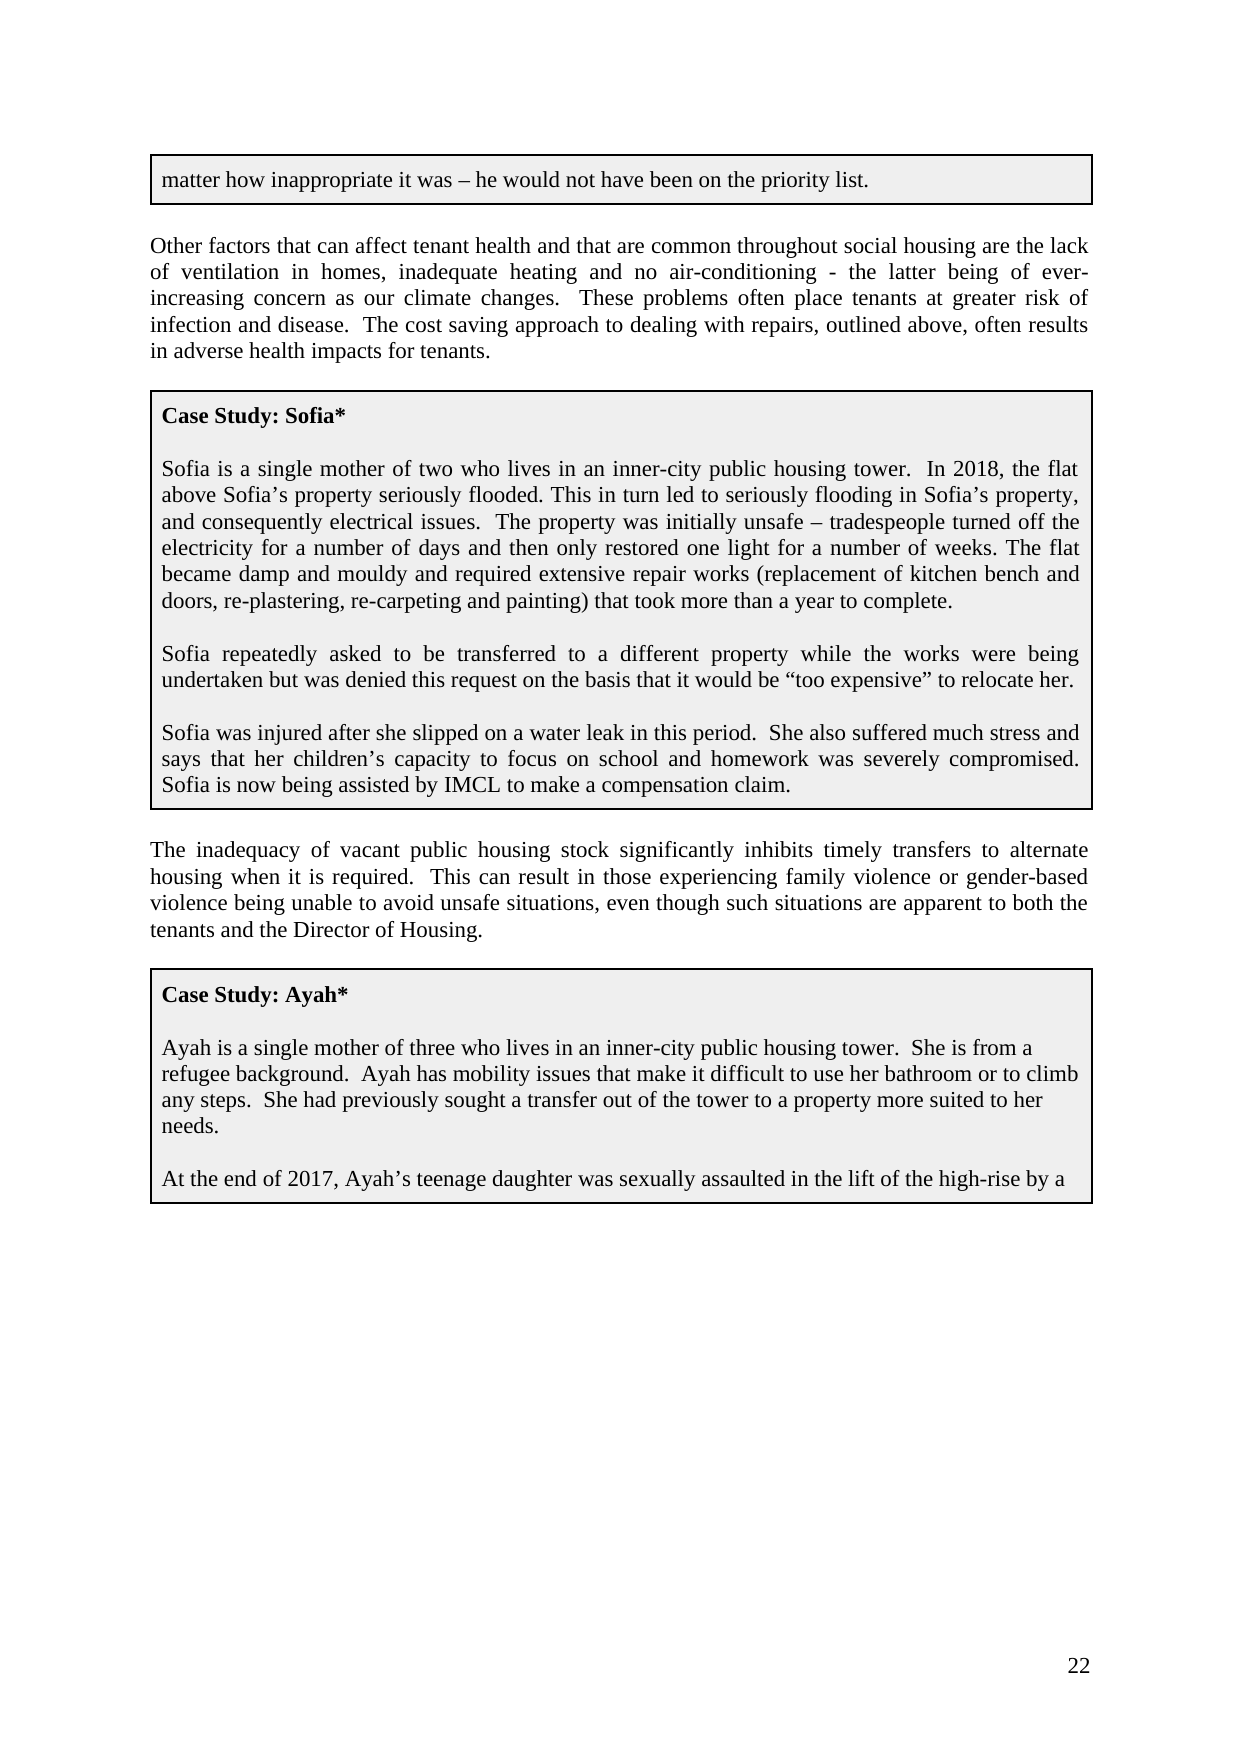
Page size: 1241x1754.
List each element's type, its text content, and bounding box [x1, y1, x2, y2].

table_header Case Study: Ayah* Ayah is a single mother of three who lives in an inner-city public housing tower. She is from a refugee background. Ayah has mobility issues that make it difficult to use her bathroom or to climb any steps. She had previously sought a transfer out of the tower to a property more suited to her needs. At the end of 2017, Ayah’s teenage daughter was sexually assaulted in the lift of the high-rise by a man who lives on the same floor. This left her daughter traumatized and unable to use the lift or come and go from the building confidently. Although her daughter obtained a personal safety intervention order preventing the man from coming close to her, she would still see him regularly. Ayah sought a priority transfer to another property. The Director of Housing agreed to do this, however no suitable properties were available, and Ayah and her children continue to wait for an offer of transfer to an alternate suitable property. Her daughter continues to experience trauma as a result of the sexual assault, particularly while she sees the man that assaulted her while waiting for a transfer. [152, 970, 1091, 1202]
text Other factors that can affect tenant health and that are common throughout social housing are the lack of ventilation in homes, inadequate heating and no air-conditioning - the latter being of ever-increasing concern as our climate changes. These problems often place tenants at greater risk of infection and disease. The cost saving approach to dealing with repairs, outlined above, often results in adverse health impacts for tenants. [150, 232, 1090, 363]
text The inadequacy of vacant public housing stock significantly inhibits timely transfers to alternate housing when it is required. This can result in those experiencing family violence or gender-based violence being unable to avoid unsafe situations, even though such situations are apparent to both the tenants and the Director of Housing. [150, 837, 1090, 942]
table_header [152, 156, 1091, 203]
table_header Case Study: Sofia* Sofia is a single mother of two who lives in an inner-city public housing tower. In 2018, the flat above Sofia’s property seriously flooded. This in turn led to seriously flooding in Sofia’s property, and consequently electrical issues. The property was initially unsafe – tradespeople turned off the electricity for a number of days and then only restored one light for a number of weeks. The flat became damp and mouldy and required extensive repair works (replacement of kitchen bench and doors, re-plastering, re-carpeting and painting) that took more than a year to complete. Sofia repeatedly asked to be transferred to a different property while the works were being undertaken but was denied this request on the basis that it would be “too expensive” to relocate her. Sofia was injured after she slipped on a water leak in this period. She also suffered much stress and says that her children’s capacity to focus on school and homework was severely compromised. Sofia is now being assisted by IMCL to make a compensation claim. [152, 392, 1091, 808]
